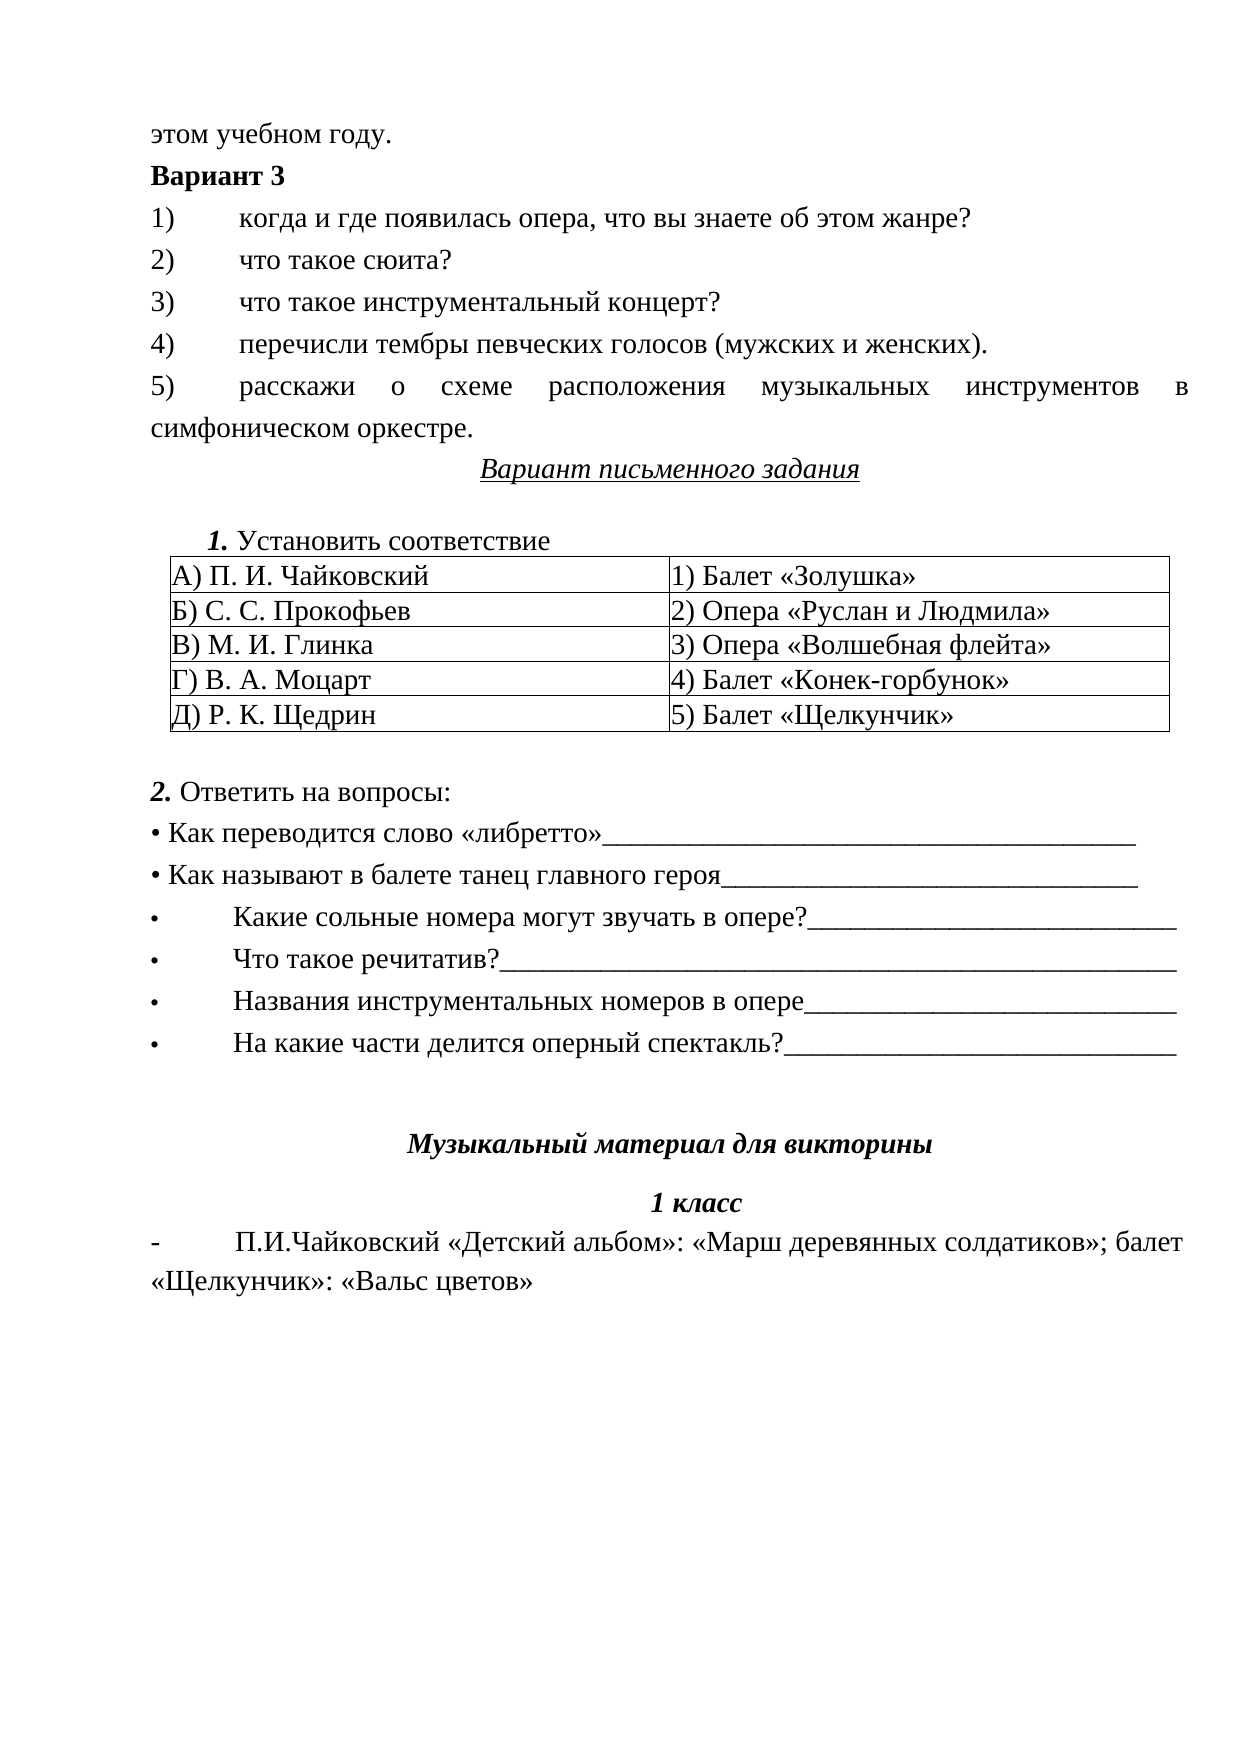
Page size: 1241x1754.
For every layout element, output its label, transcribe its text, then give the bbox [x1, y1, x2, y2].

table_cell Б) С. С. Прокофьев [171, 593, 669, 626]
list Что такое речитатив? [150, 941, 1189, 975]
list П.И.Чайковский «Детский альбом»: «Марш деревянных солдатиков»; балет «Щелкунчик»: «Вальс цветов» [150, 1224, 1189, 1296]
list Названия инструментальных номеров в опере [150, 983, 1189, 1017]
text Музыкальный материал для викторины [150, 1126, 1189, 1160]
text • Как называют в балете танец главного героя [150, 857, 1189, 891]
list перечисли тембры певческих голосов (мужских и женских). [150, 326, 1189, 359]
table_cell В) М. И. Глинка [171, 627, 669, 661]
table_header А) П. И. Чайковский [171, 557, 669, 592]
table_cell 4) Балет «Конек-горбунок» [670, 662, 1169, 695]
text 2. Ответить на вопросы: [150, 774, 1189, 807]
table_cell Д) Р. К. Щедрин [171, 696, 669, 731]
text Вариант 3 [150, 158, 1189, 192]
table_cell Г) В. А. Моцарт [171, 662, 669, 695]
text этом учебном году. [150, 117, 1189, 150]
text 1. Установить соответствие [207, 523, 1189, 556]
text 1 класс [650, 1186, 1189, 1219]
list На какие части делится оперный спектакль? [150, 1025, 1189, 1058]
list что такое инструментальный концерт? [150, 284, 1189, 318]
text Вариант письменного задания [150, 452, 1189, 485]
table_header 1) Балет «Золушка» [670, 557, 1169, 592]
list когда и где появилась опера, что вы знаете об этом жанре? [150, 200, 1189, 234]
text • Как переводится слово «либретто» [150, 816, 1189, 849]
table_cell 5) Балет «Щелкунчик» [670, 696, 1169, 731]
list Какие сольные номера могут звучать в опере? [150, 899, 1189, 933]
table_cell 2) Опера «Руслан и Людмила» [670, 593, 1169, 626]
table_cell 3) Опера «Волшебная флейта» [670, 627, 1169, 661]
list расскажи о схеме расположения музыкальных инструментов в симфоническом оркестре. [150, 368, 1189, 443]
list что такое сюита? [150, 242, 1189, 276]
